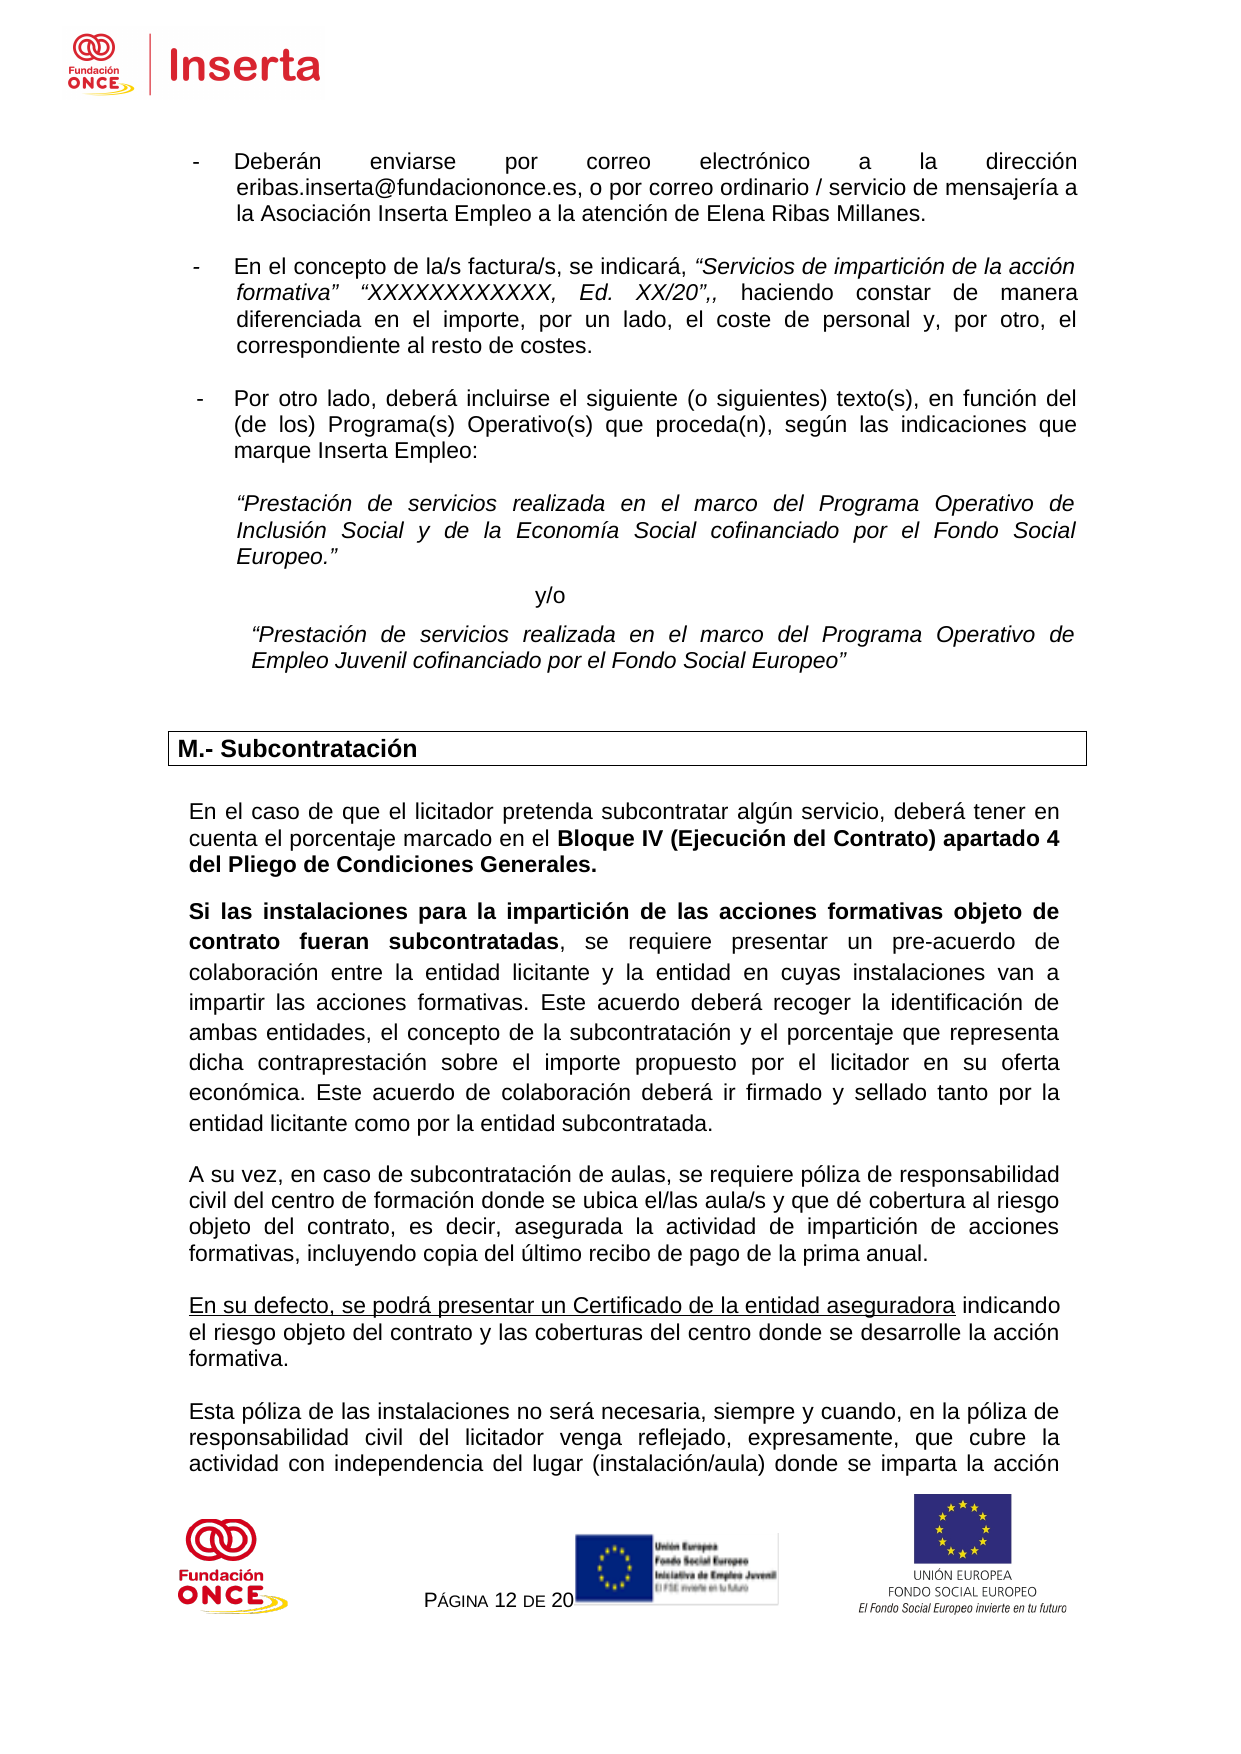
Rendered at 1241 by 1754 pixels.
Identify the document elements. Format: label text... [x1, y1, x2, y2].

list Deberán enviarse por correo electrónico a la dirección eribas.inserta@fundaciononce.es, o por correo ordinario / servicio de mensajería a la Asociación Inserta Empleo a la atención de Elena Ribas Millanes. [192, 148, 1078, 227]
list Por otro lado, deberá incluirse el siguiente (o siguientes) texto(s), en función del (de los) Programa(s) Operativo(s) que proceda(n), según las indicaciones que marque Inserta Empleo: [196, 385, 1078, 464]
picture [574, 1533, 779, 1608]
text y/o [236, 582, 1078, 608]
picture [858, 1494, 1067, 1615]
list En el concepto de la/s factura/s, se indicará, “Servicios de impartición de la acción formativa” “XXXXXXXXXXXX, Ed. XX/20”,, haciendo constar de manera diferenciada en el importe, por un lado, el coste de personal y, por otro, el correspondiente al resto de costes. [192, 253, 1078, 358]
text M.- Subcontratación [169, 732, 1086, 765]
picture [177, 1519, 288, 1614]
picture [61, 26, 326, 100]
text “Prestación de servicios realizada en el marco del Programa Operativo de Empleo Juvenil cofinanciado por el Fondo Social Europeo” [251, 621, 1078, 673]
text “Prestación de servicios realizada en el marco del Programa Operativo de Inclusión Social y de la Economía Social cofinanciado por el Fondo Social Europeo.” [236, 490, 1078, 569]
